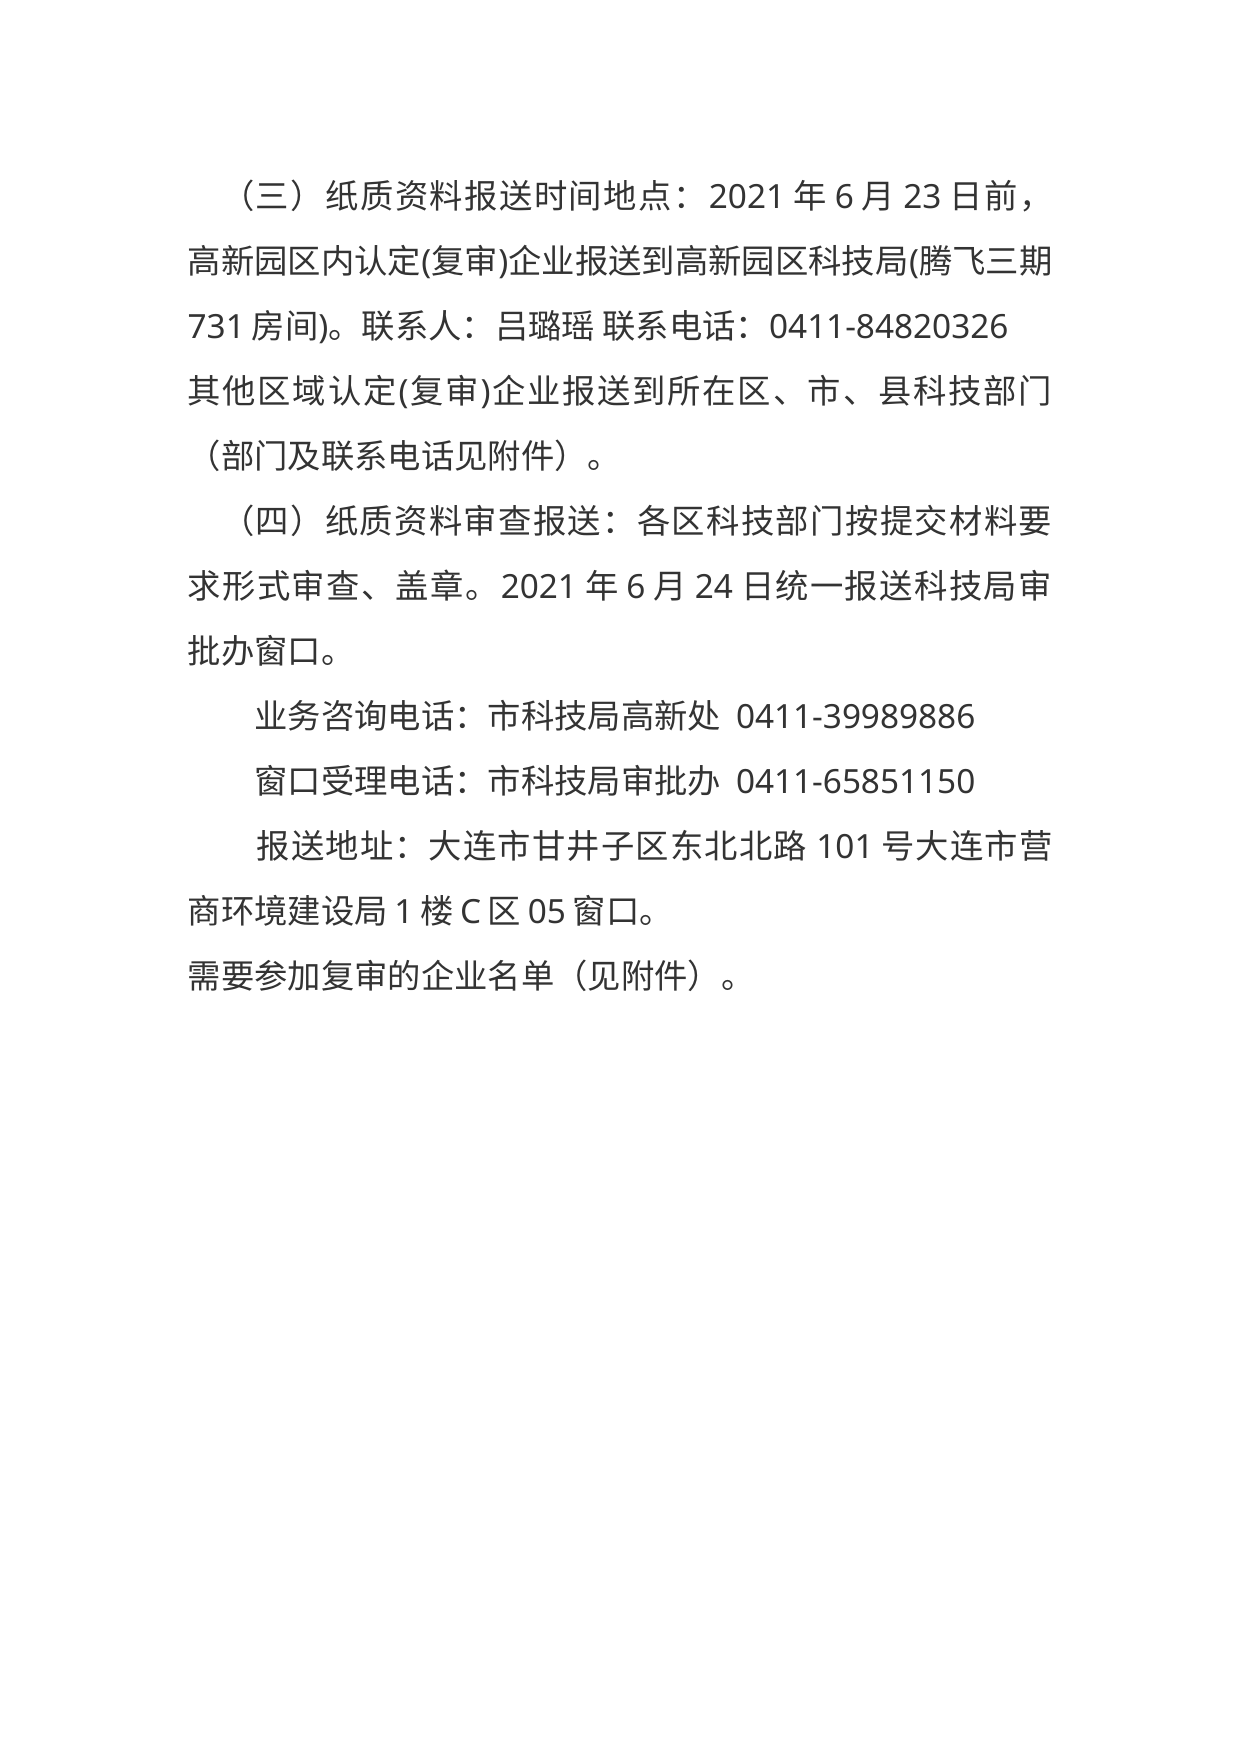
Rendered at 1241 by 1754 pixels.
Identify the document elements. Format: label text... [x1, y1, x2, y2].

text （四）纸质资料审查报送：各区科技部门按提交材料要求形式审查、盖章。2021年6月24日统一报送科技局审批办窗口。 [187, 487, 1053, 682]
text 需要参加复审的企业名单（见附件）。 [187, 942, 1053, 1007]
text （三）纸质资料报送时间地点：2021年6月23日前，高新园区内认定(复审)企业报送到高新园区科技局(腾飞三期731房间)。联系人：吕璐瑶 联系电话：0411-84820326 [187, 162, 1053, 357]
text 其他区域认定(复审)企业报送到所在区、市、县科技部门（部门及联系电话见附件）。 [187, 357, 1053, 487]
text 业务咨询电话：市科技局高新处 0411-39989886 窗口受理电话：市科技局审批办 0411-65851150 报送地址：大连市甘井子区东北北路101号大连市营商环境建设局1楼C区05窗口。 [187, 682, 1053, 942]
